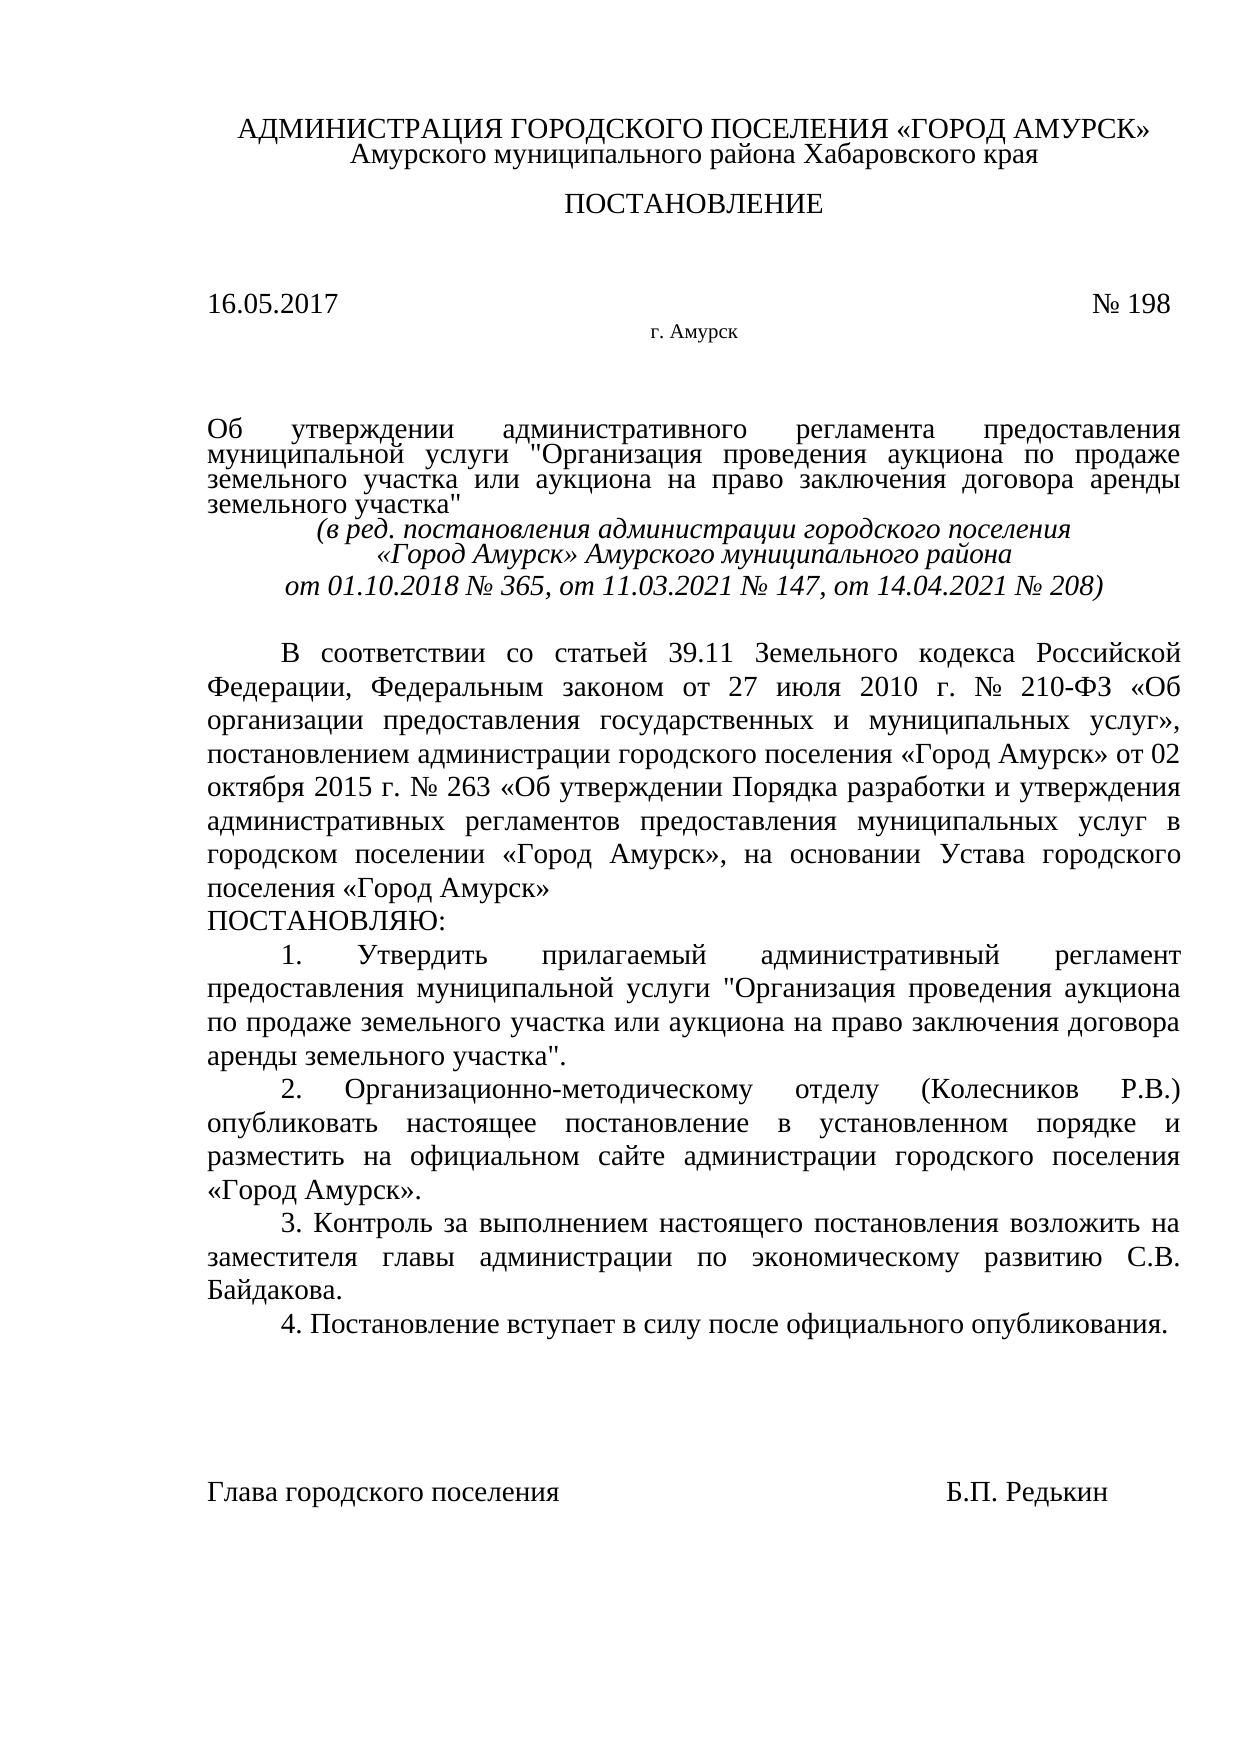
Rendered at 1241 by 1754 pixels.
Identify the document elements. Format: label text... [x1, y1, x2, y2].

text 16.05.2017 № 198 [207, 293, 1181, 318]
text Об утверждении административного регламента предоставления муниципальной услуги "Организация проведения аукциона по продаже земельного участка или аукциона на право заключения договора аренды земельного участка" [207, 418, 1181, 518]
text (в ред. постановления администрации городского поселения [207, 518, 1181, 543]
text Амурского муниципального района Хабаровского края [207, 143, 1181, 168]
text г. Амурск [207, 318, 1181, 343]
text ПОСТАНОВЛЕНИЕ [207, 193, 1181, 218]
text 2. Организационно-методическому отделу (Колесников Р.В.) опубликовать настоящее постановление в установленном порядке и разместить на официальном сайте администрации городского поселения «Город Амурск». [207, 1071, 1181, 1205]
text АДМИНИСТРАЦИЯ ГОРОДСКОГО ПОСЕЛЕНИЯ «ГОРОД АМУРСК» [207, 118, 1181, 143]
text «Город Амурск» Амурского муниципального района [207, 543, 1181, 568]
text ПОСТАНОВЛЯЮ: [207, 903, 1181, 937]
text 3. Контроль за выполнением настоящего постановления возложить на заместителя главы администрации по экономическому развитию С.В. Байдакова. [207, 1205, 1181, 1306]
text Глава городского поселения Б.П. Редькин [207, 1474, 1181, 1507]
text 1. Утвердить прилагаемый административный регламент предоставления муниципальной услуги "Организация проведения аукциона по продаже земельного участка или аукциона на право заключения договора аренды земельного участка". [207, 937, 1181, 1071]
text от 01.10.2018 № 365, от 11.03.2021 № 147, от 14.04.2021 № 208) [207, 568, 1181, 602]
text 4. Постановление вступает в силу после официального опубликования. [207, 1306, 1181, 1339]
text В соответствии со статьей 39.11 Земельного кодекса Российской Федерации, Федеральным законом от 27 июля 2010 г. № 210-ФЗ «Об организации предоставления государственных и муниципальных услуг», постановлением администрации городского поселения «Город Амурск» от 02 октября 2015 г. № 263 «Об утверждении Порядка разработки и утверждения административных регламентов предоставления муниципальных услуг в городском поселении «Город Амурск», на основании Устава городского поселения «Город Амурск» [207, 635, 1181, 903]
